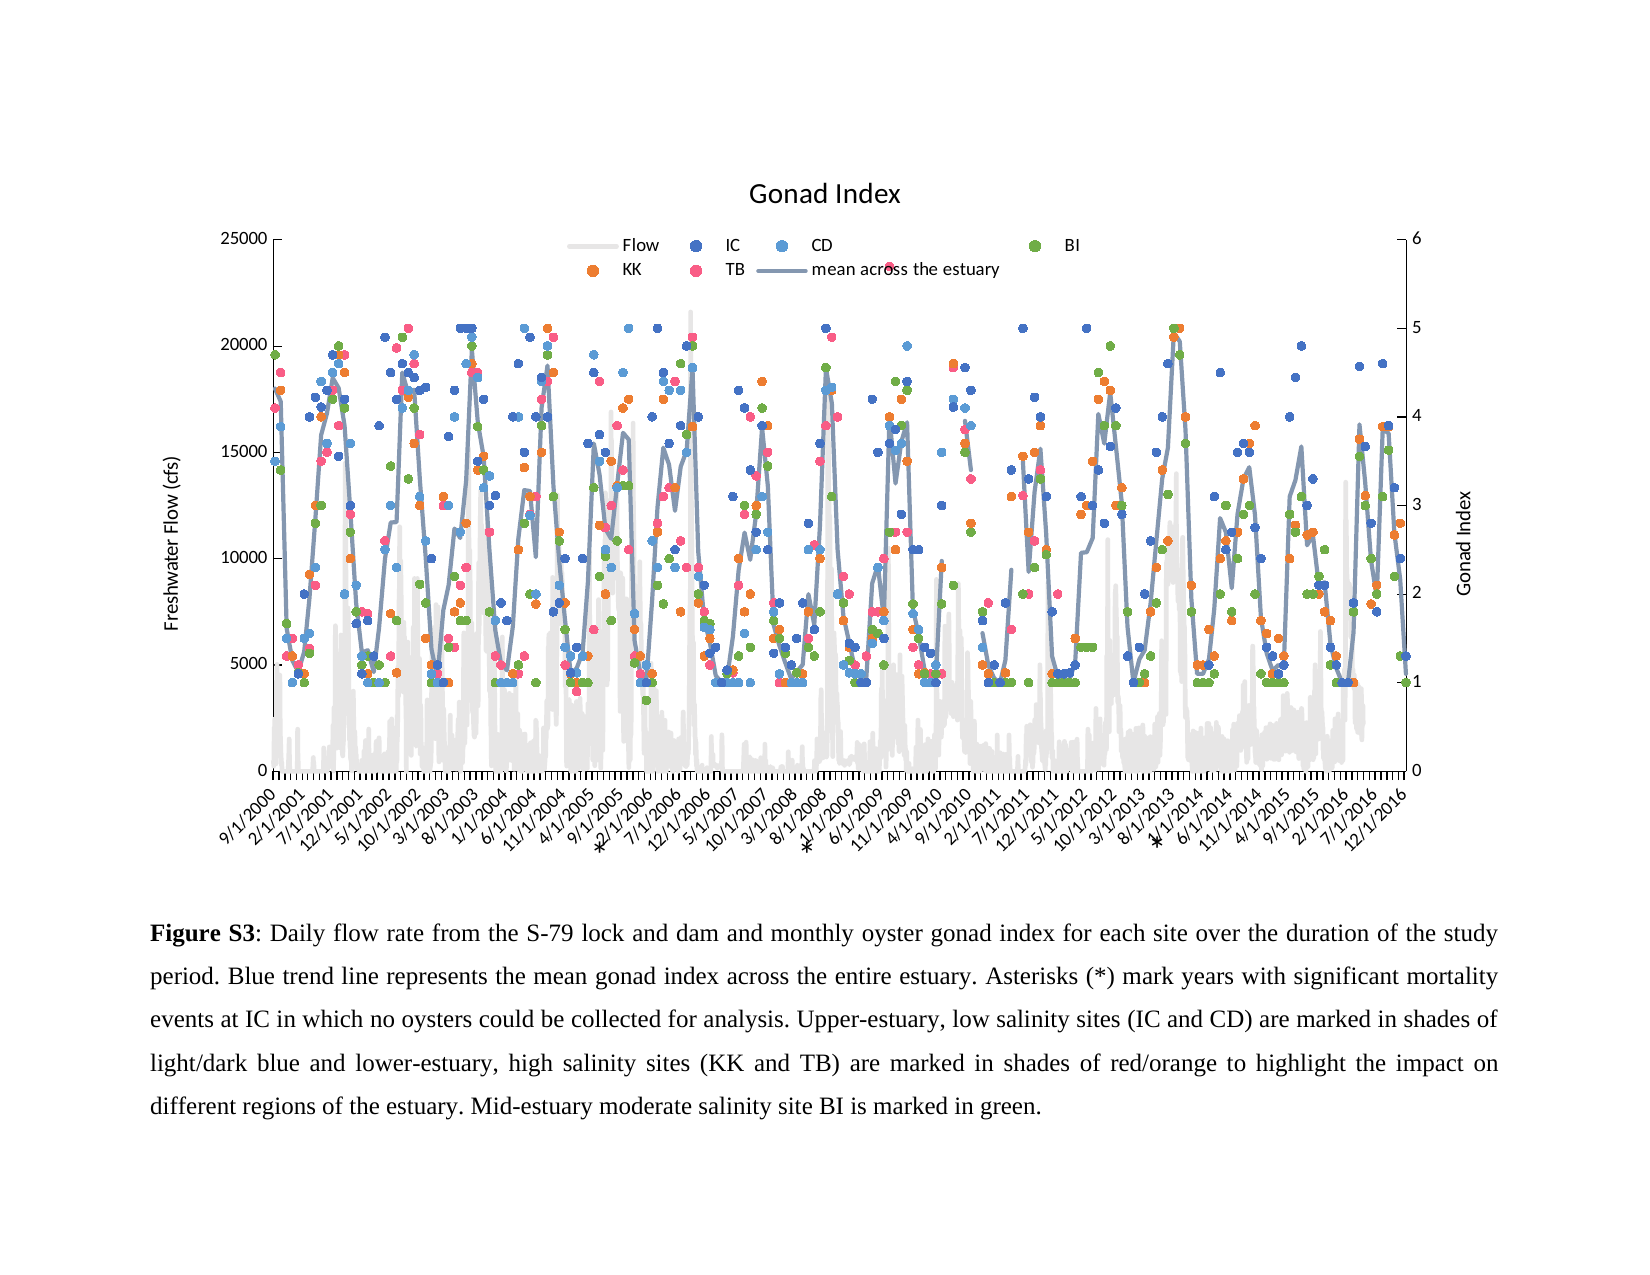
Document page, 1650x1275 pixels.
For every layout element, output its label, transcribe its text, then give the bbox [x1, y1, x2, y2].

text Figure S3: Daily flow rate from the S-79 lock and dam and monthly oyster gonad index for each site over the duration of the study period. Blue trend line represents the mean gonad index across the entire estuary. Asterisks (*) mark years with significant mortality events at IC in which no oysters could be collected for analysis. Upper-estuary, low salinity sites (IC and CD) are marked in shades of light/dark blue and lower-estuary, high salinity sites (KK and TB) are marked in shades of red/orange to highlight the impact on different regions of the estuary. Mid-estuary moderate salinity site BI is marked in green. [150, 918, 1500, 1119]
